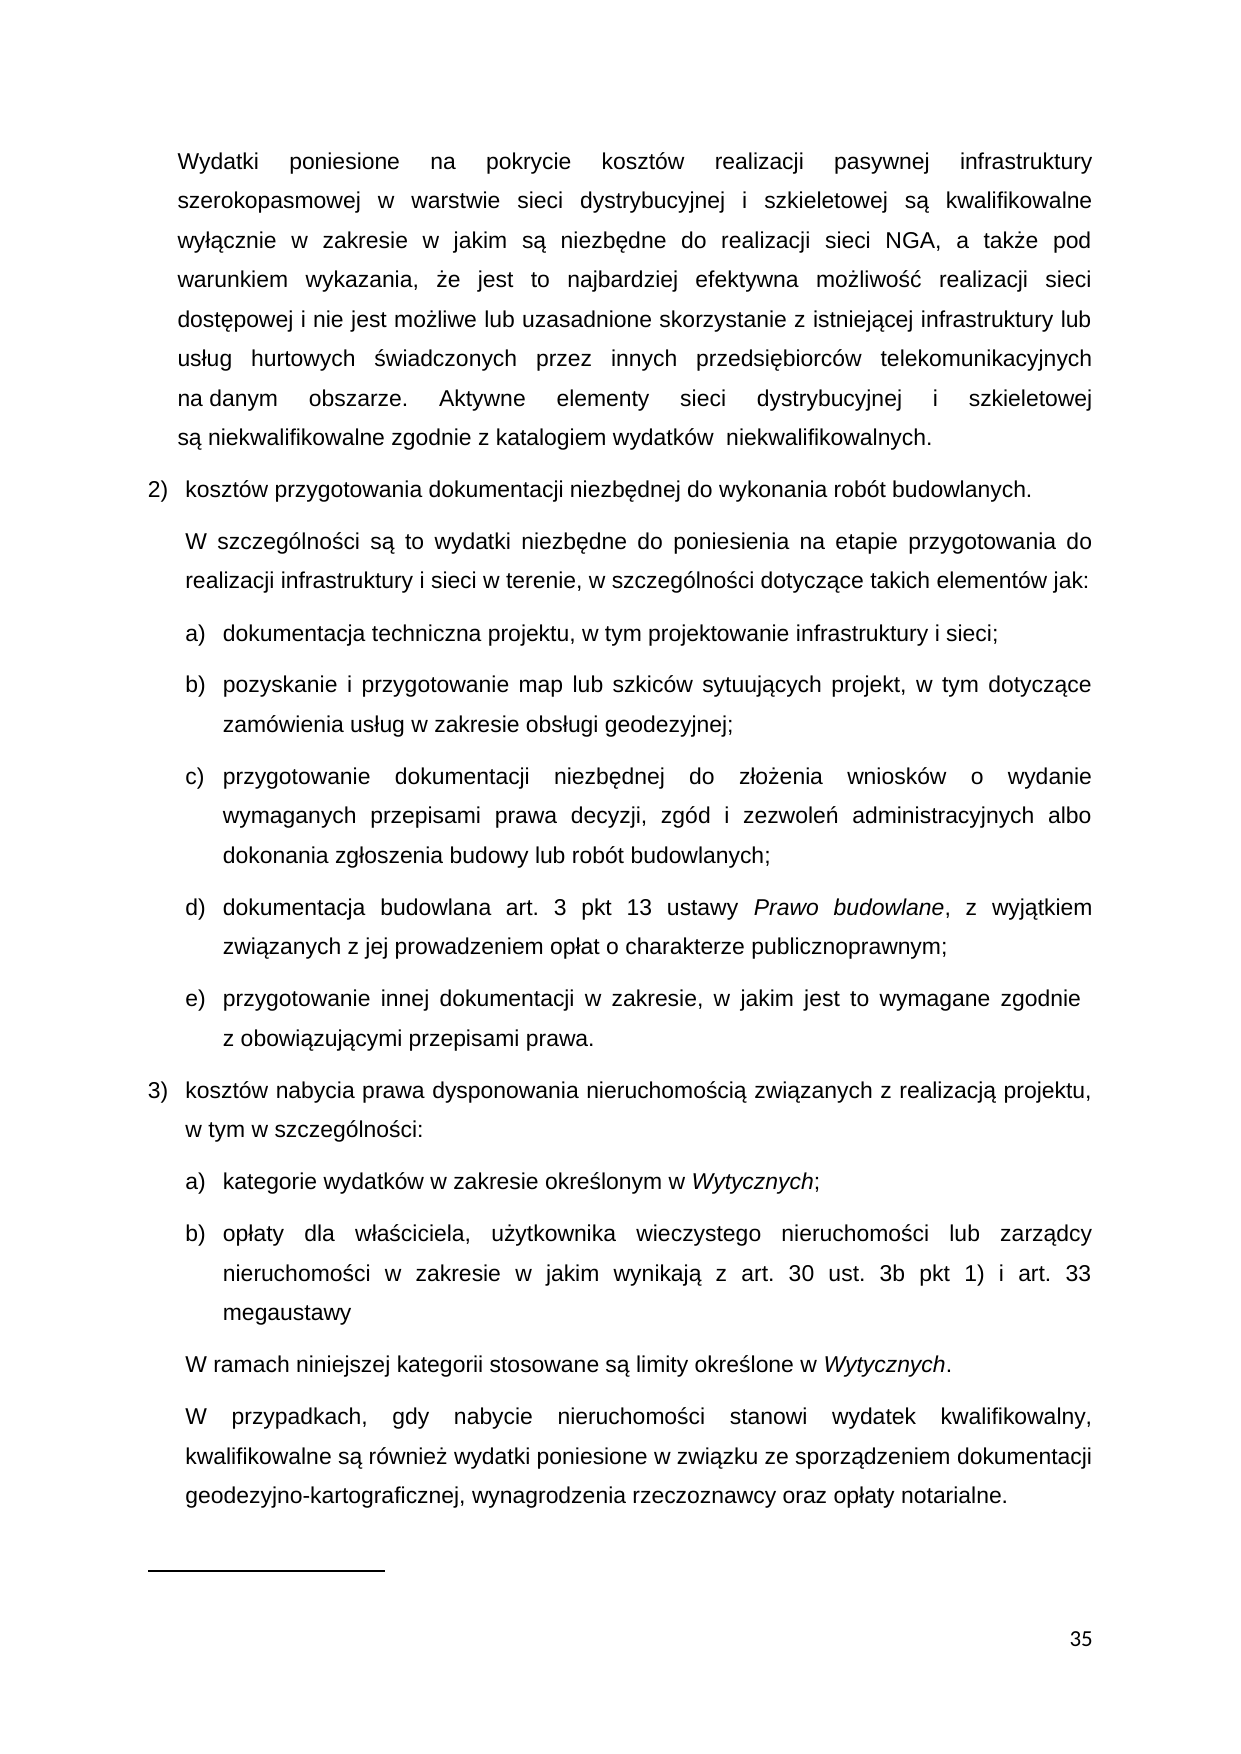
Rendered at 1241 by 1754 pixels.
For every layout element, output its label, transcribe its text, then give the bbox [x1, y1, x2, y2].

list kosztów nabycia prawa dysponowania nieruchomością związanych z realizacją projektu, w tym w szczególności: [148, 1077, 1092, 1143]
text W ramach niniejszej kategorii stosowane są limity określone w Wytycznych. [185, 1351, 1092, 1377]
list kosztów przygotowania dokumentacji niezbędnej do wykonania robót budowlanych. [148, 476, 1092, 502]
list dokumentacja budowlana art. 3 pkt 13 ustawy Prawo budowlane, z wyjątkiem związanych z jej prowadzeniem opłat o charakterze publicznoprawnym; [185, 894, 1092, 960]
text Wydatki poniesione na pokrycie kosztów realizacji pasywnej infrastruktury szerokopasmowej w warstwie sieci dystrybucyjnej i szkieletowej są kwalifikowalne wyłącznie w zakresie w jakim są niezbędne do realizacji sieci NGA, a także pod warunkiem wykazania, że jest to najbardziej efektywna możliwość realizacji sieci dostępowej i nie jest możliwe lub uzasadnione skorzystanie z istniejącej infrastruktury lub usług hurtowych świadczonych przez innych przedsiębiorców telekomunikacyjnych na danym obszarze. Aktywne elementy sieci dystrybucyjnej i szkieletowej są niekwalifikowalne zgodnie z katalogiem wydatków niekwalifikowalnych. [177, 148, 1092, 450]
list pozyskanie i przygotowanie map lub szkiców sytuujących projekt, w tym dotyczące zamówienia usług w zakresie obsługi geodezyjnej; [185, 671, 1092, 737]
list opłaty dla właściciela, użytkownika wieczystego nieruchomości lub zarządcy nieruchomości w zakresie w jakim wynikają z art. 30 ust. 3b pkt 1) i art. 33 megaustawy [185, 1220, 1092, 1326]
text W przypadkach, gdy nabycie nieruchomości stanowi wydatek kwalifikowalny, kwalifikowalne są również wydatki poniesione w związku ze sporządzeniem dokumentacji geodezyjno-kartograficznej, wynagrodzenia rzeczoznawcy oraz opłaty notarialne. [185, 1403, 1092, 1508]
list przygotowanie innej dokumentacji w zakresie, w jakim jest to wymagane zgodnie z obowiązującymi przepisami prawa. [185, 985, 1092, 1051]
text W szczególności są to wydatki niezbędne do poniesienia na etapie przygotowania do realizacji infrastruktury i sieci w terenie, w szczególności dotyczące takich elementów jak: [185, 528, 1092, 594]
list przygotowanie dokumentacji niezbędnej do złożenia wniosków o wydanie wymaganych przepisami prawa decyzji, zgód i zezwoleń administracyjnych albo dokonania zgłoszenia budowy lub robót budowlanych; [185, 763, 1092, 868]
list kategorie wydatków w zakresie określonym w Wytycznych; [185, 1168, 1092, 1194]
list dokumentacja techniczna projektu, w tym projektowanie infrastruktury i sieci; [185, 619, 1092, 646]
